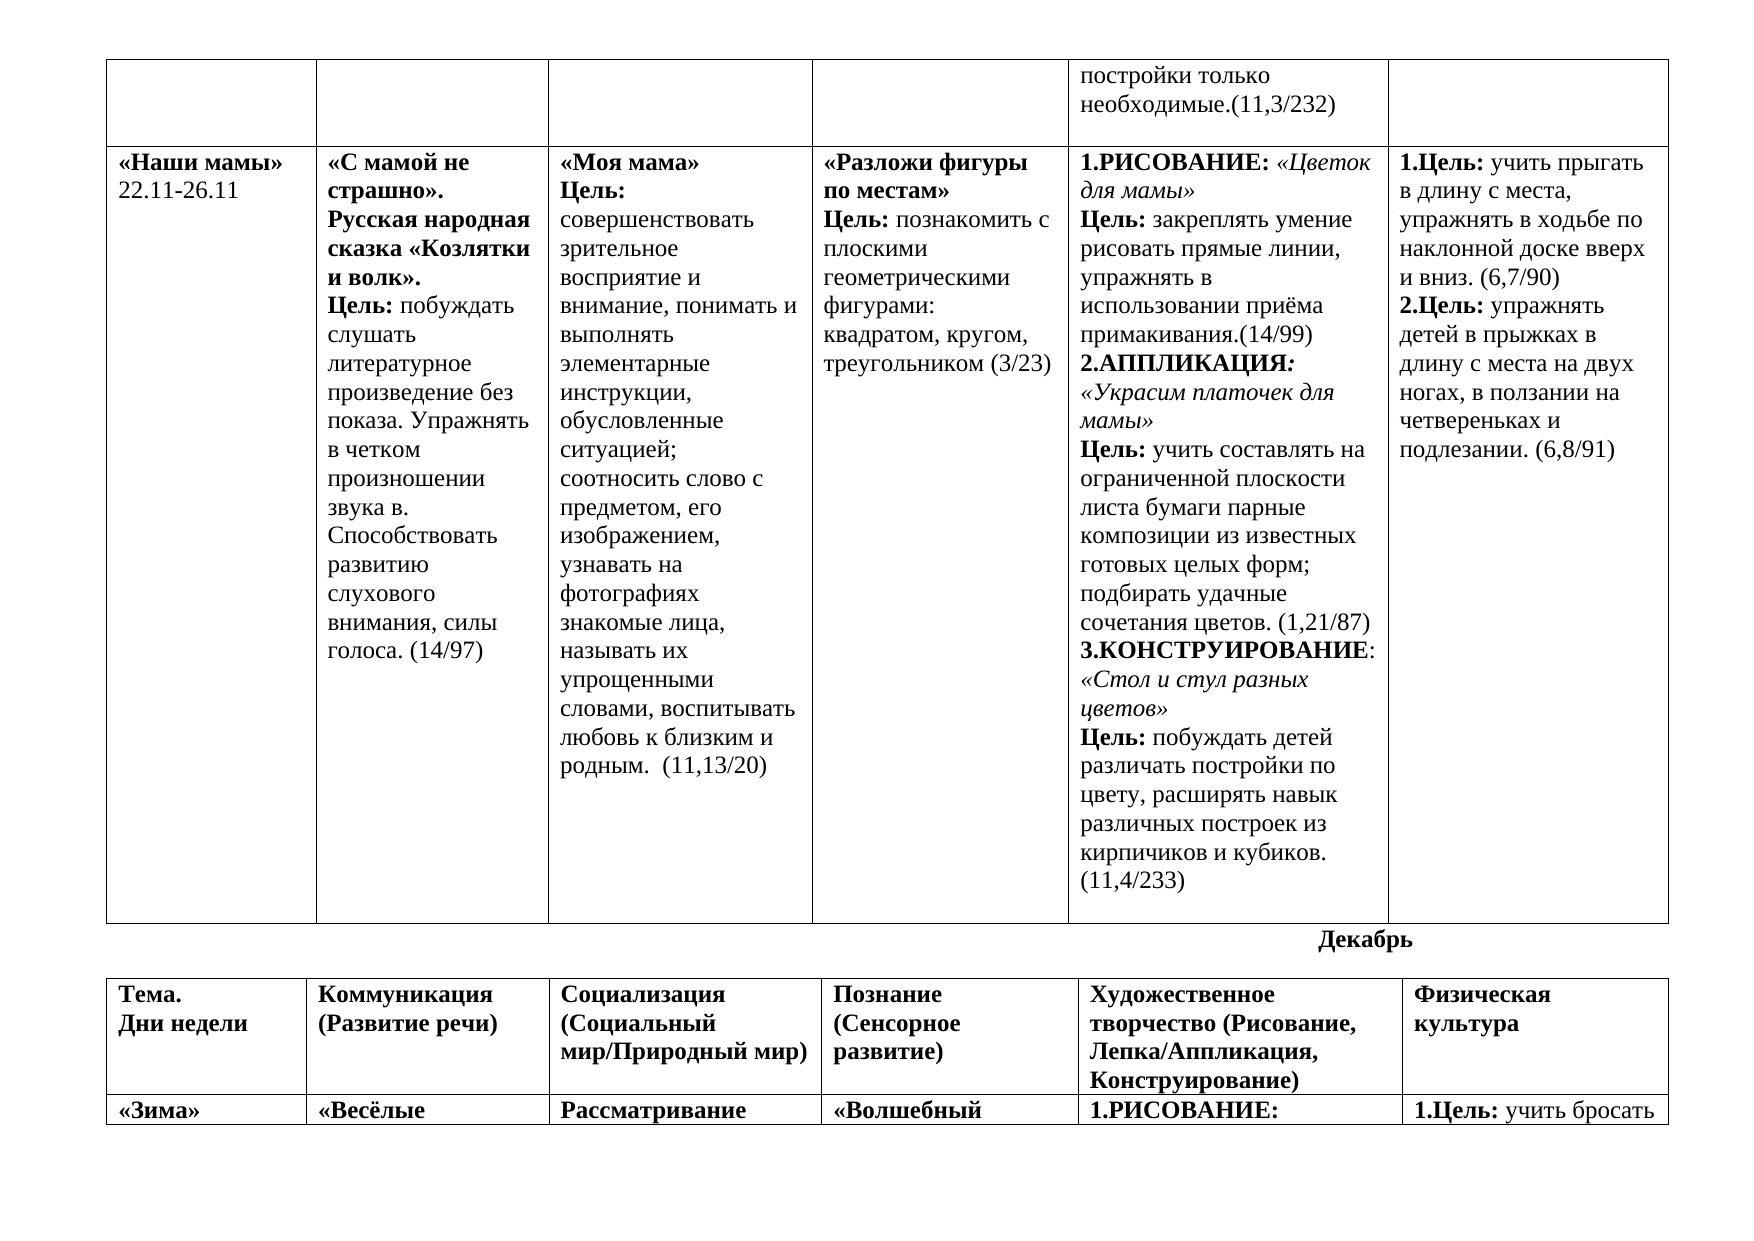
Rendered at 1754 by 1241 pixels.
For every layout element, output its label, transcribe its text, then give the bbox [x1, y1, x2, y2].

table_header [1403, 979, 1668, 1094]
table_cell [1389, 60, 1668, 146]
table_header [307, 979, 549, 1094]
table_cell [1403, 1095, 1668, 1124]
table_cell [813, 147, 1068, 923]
text Декабрь [118, 924, 1636, 953]
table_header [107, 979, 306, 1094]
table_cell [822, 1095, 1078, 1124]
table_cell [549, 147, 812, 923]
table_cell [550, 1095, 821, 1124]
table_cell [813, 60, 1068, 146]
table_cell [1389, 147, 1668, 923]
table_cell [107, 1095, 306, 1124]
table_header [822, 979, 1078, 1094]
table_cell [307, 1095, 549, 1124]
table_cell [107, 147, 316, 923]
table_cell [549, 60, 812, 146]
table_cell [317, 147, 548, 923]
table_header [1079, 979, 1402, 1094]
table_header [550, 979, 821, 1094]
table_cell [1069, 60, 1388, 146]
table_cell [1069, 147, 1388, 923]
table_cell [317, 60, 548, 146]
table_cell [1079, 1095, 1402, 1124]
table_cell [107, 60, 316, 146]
